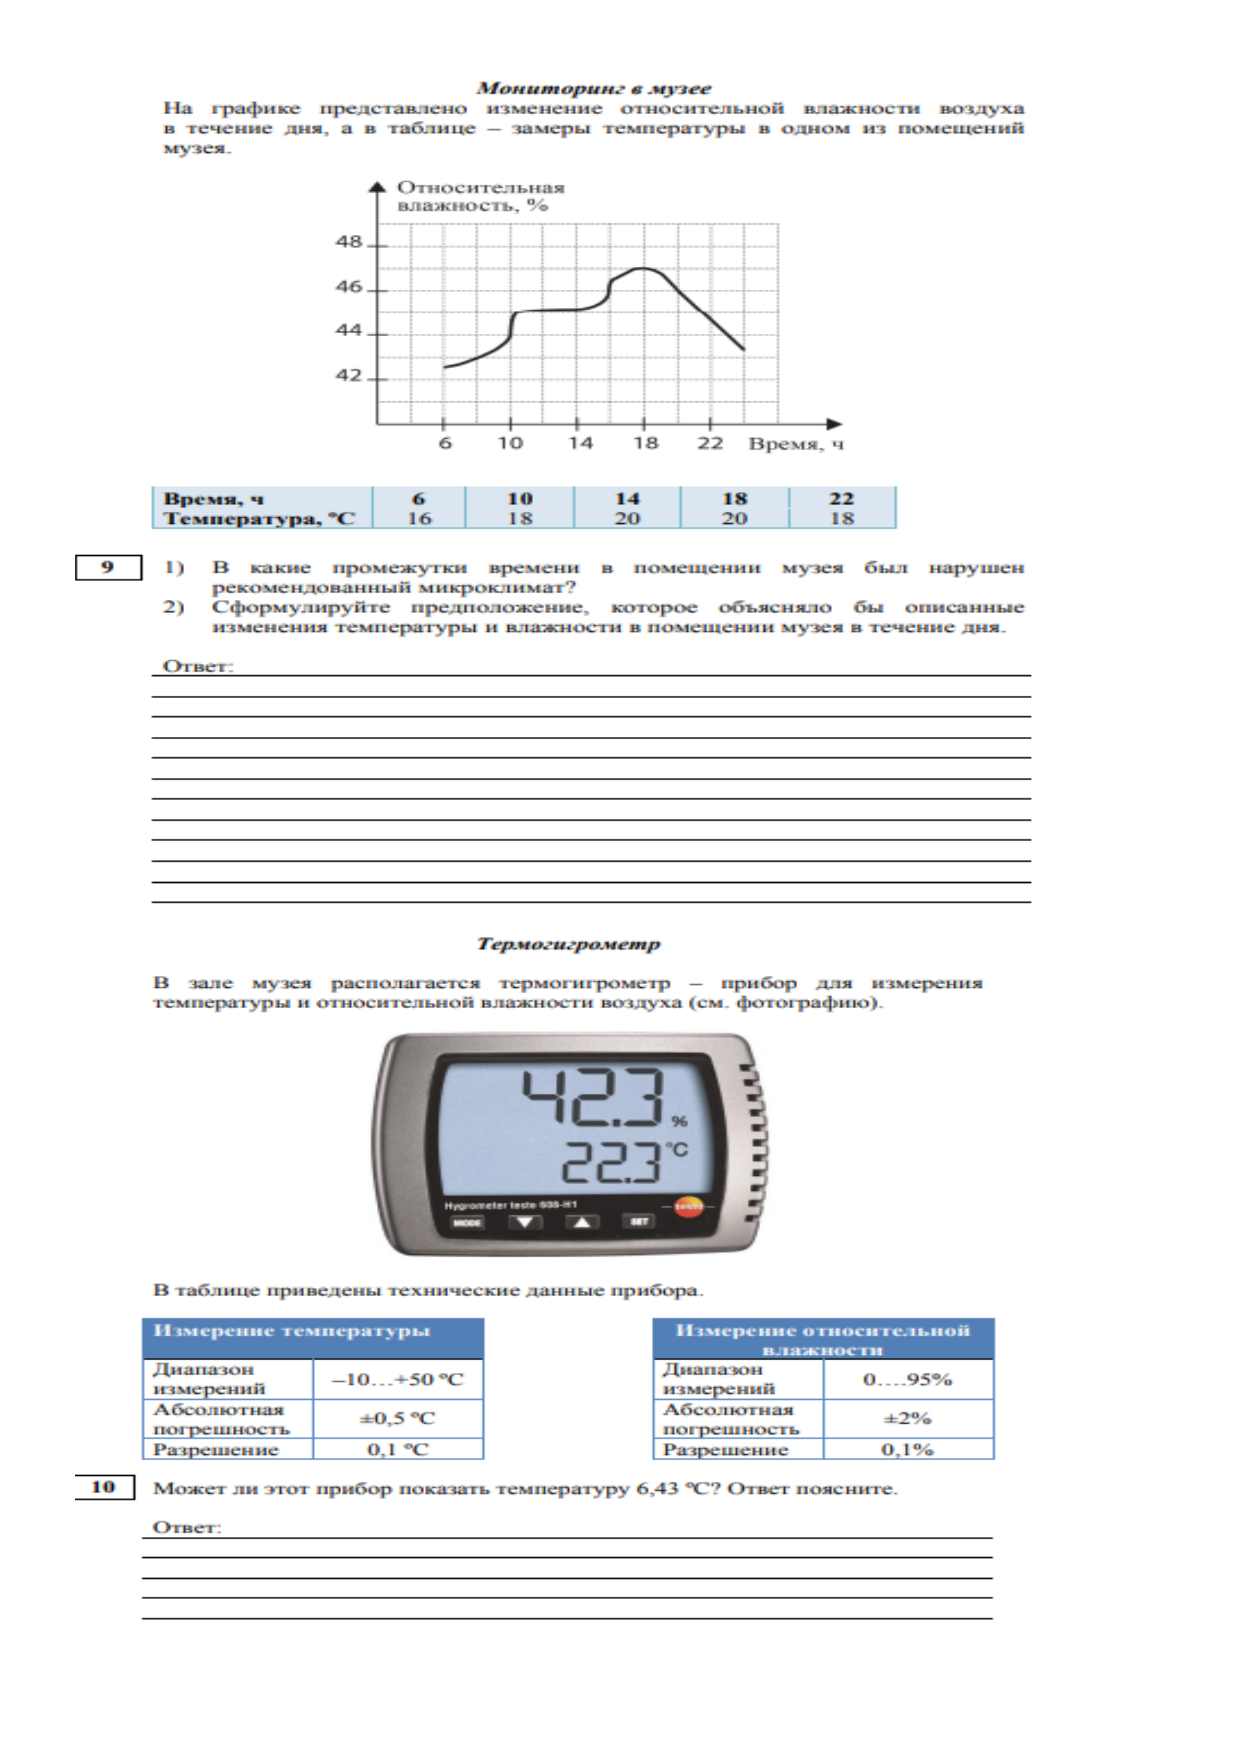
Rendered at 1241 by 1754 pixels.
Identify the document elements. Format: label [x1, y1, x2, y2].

picture [75, 932, 1032, 1626]
picture [75, 75, 1032, 914]
